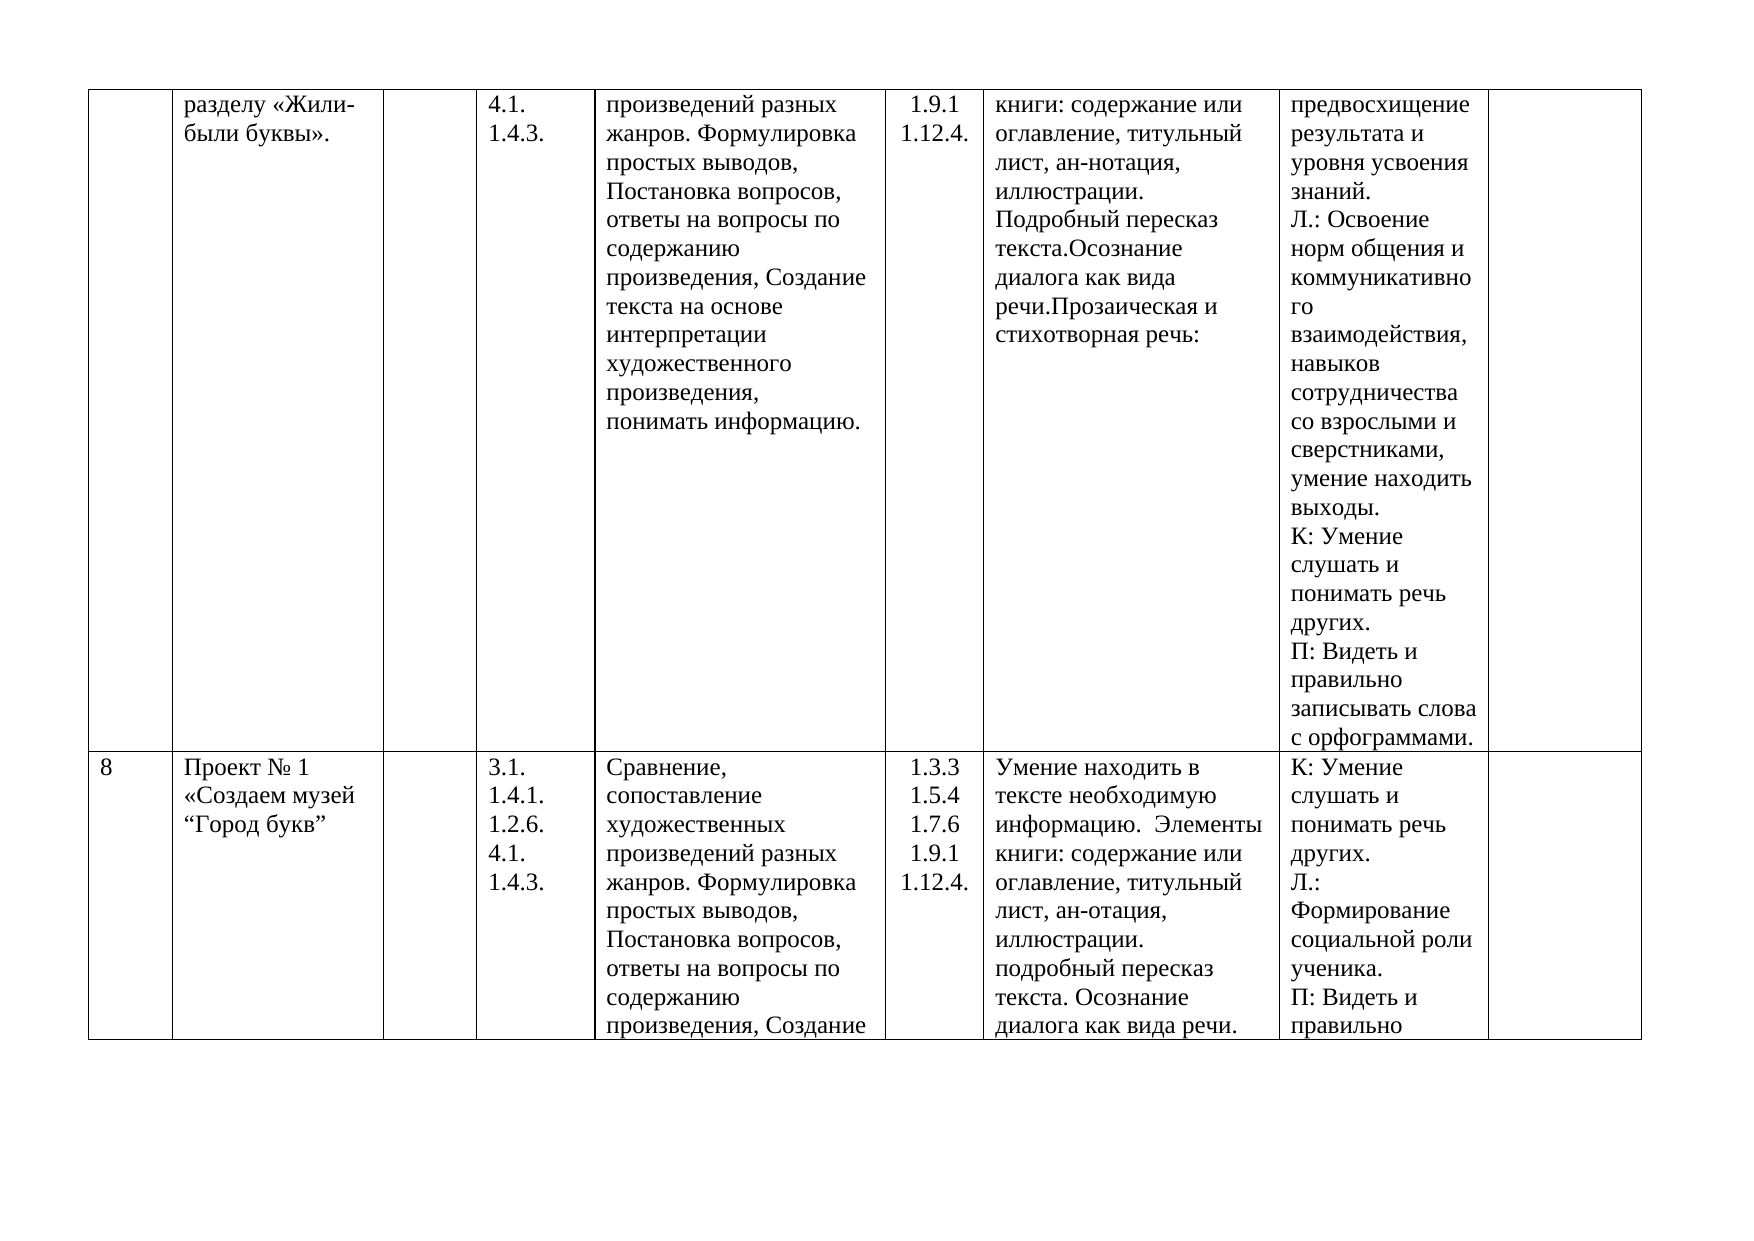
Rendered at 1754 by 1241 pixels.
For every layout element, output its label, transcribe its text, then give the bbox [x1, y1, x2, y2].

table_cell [477, 90, 594, 751]
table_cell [1280, 90, 1488, 751]
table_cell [596, 752, 885, 1039]
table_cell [173, 90, 383, 751]
table_cell [384, 752, 476, 1039]
table_cell 8 [89, 752, 172, 1039]
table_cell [1280, 752, 1488, 1039]
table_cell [173, 752, 383, 1039]
table_cell 7 [89, 90, 172, 751]
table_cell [596, 90, 885, 751]
table_cell [384, 90, 476, 751]
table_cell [886, 90, 983, 751]
table_cell [1489, 752, 1641, 1039]
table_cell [477, 752, 594, 1039]
table_cell [1489, 90, 1641, 751]
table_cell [984, 90, 1279, 751]
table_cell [984, 752, 1279, 1039]
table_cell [886, 752, 983, 1039]
